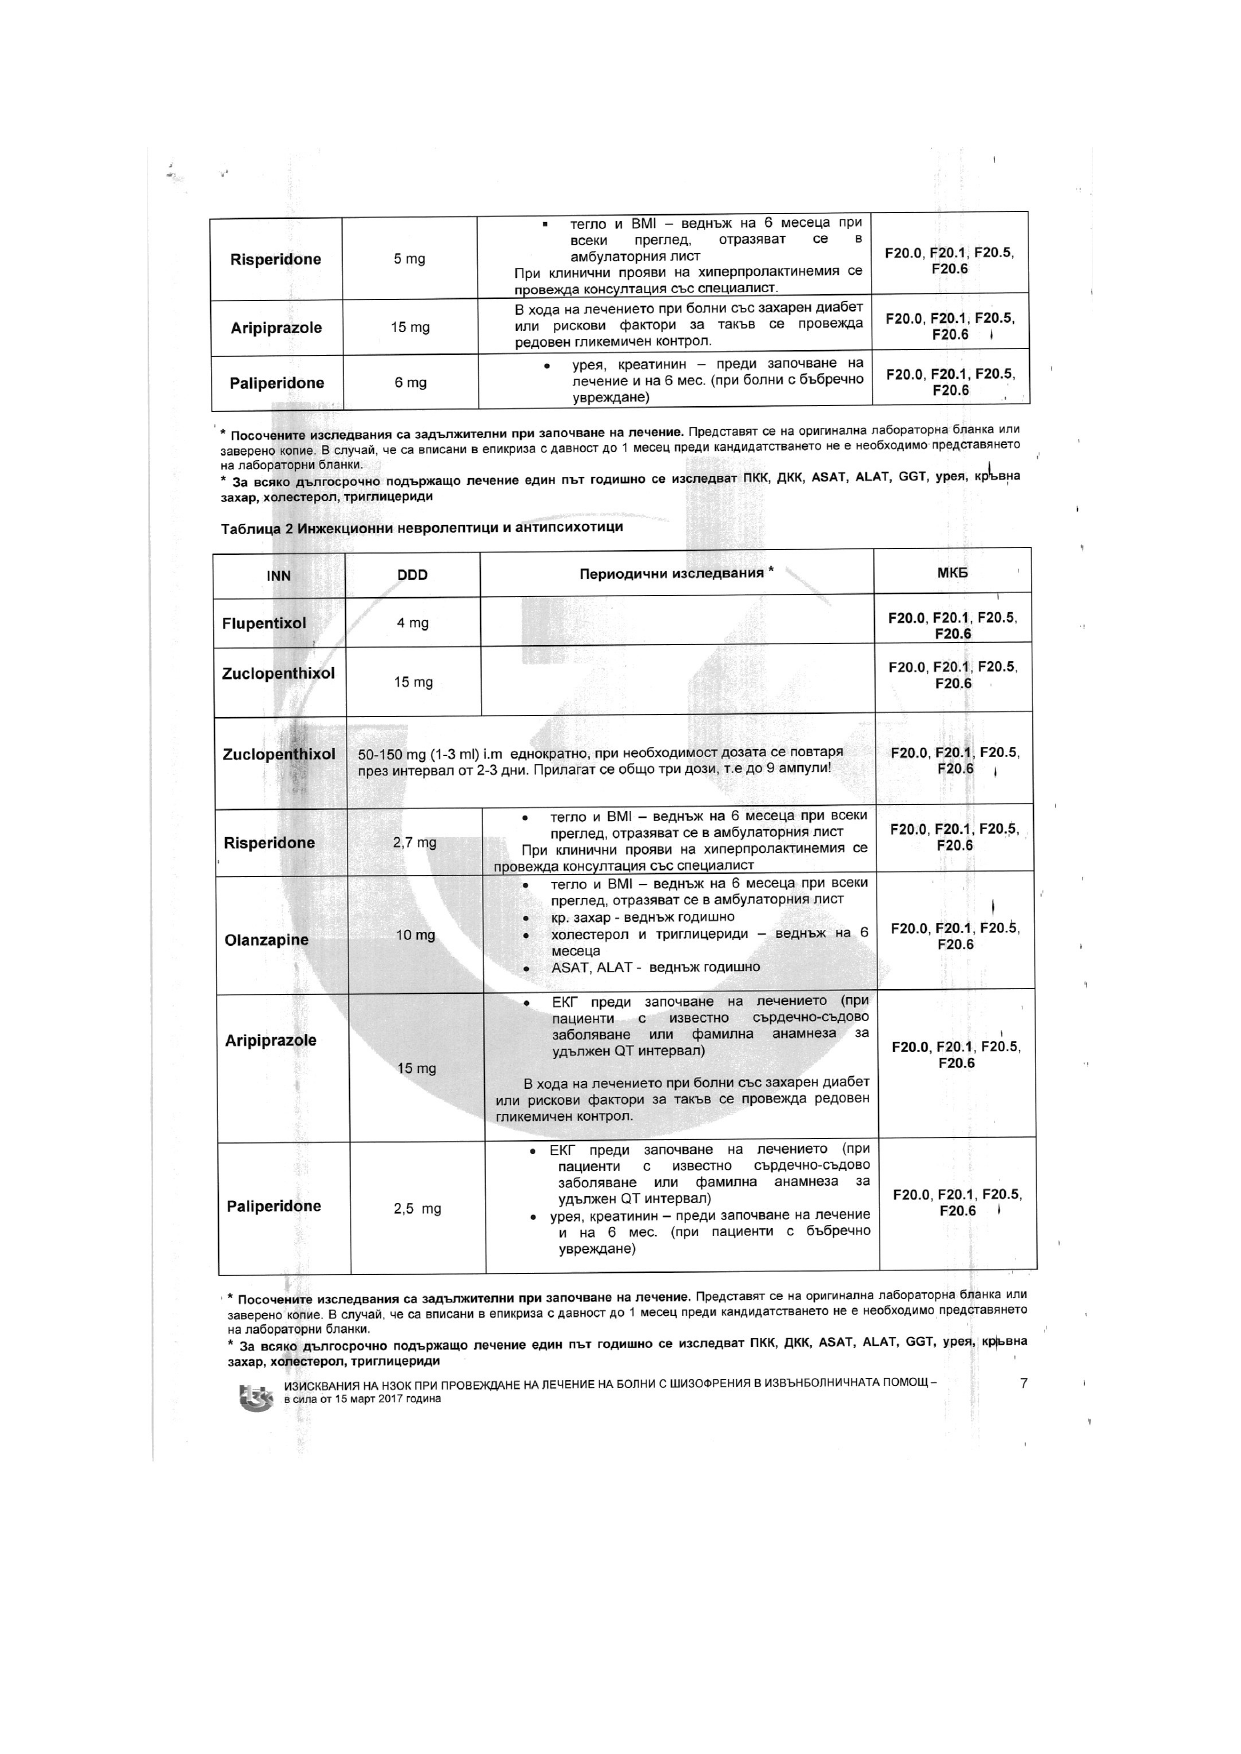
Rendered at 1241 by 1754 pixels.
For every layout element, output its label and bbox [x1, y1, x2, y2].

picture [147, 147, 1093, 1484]
